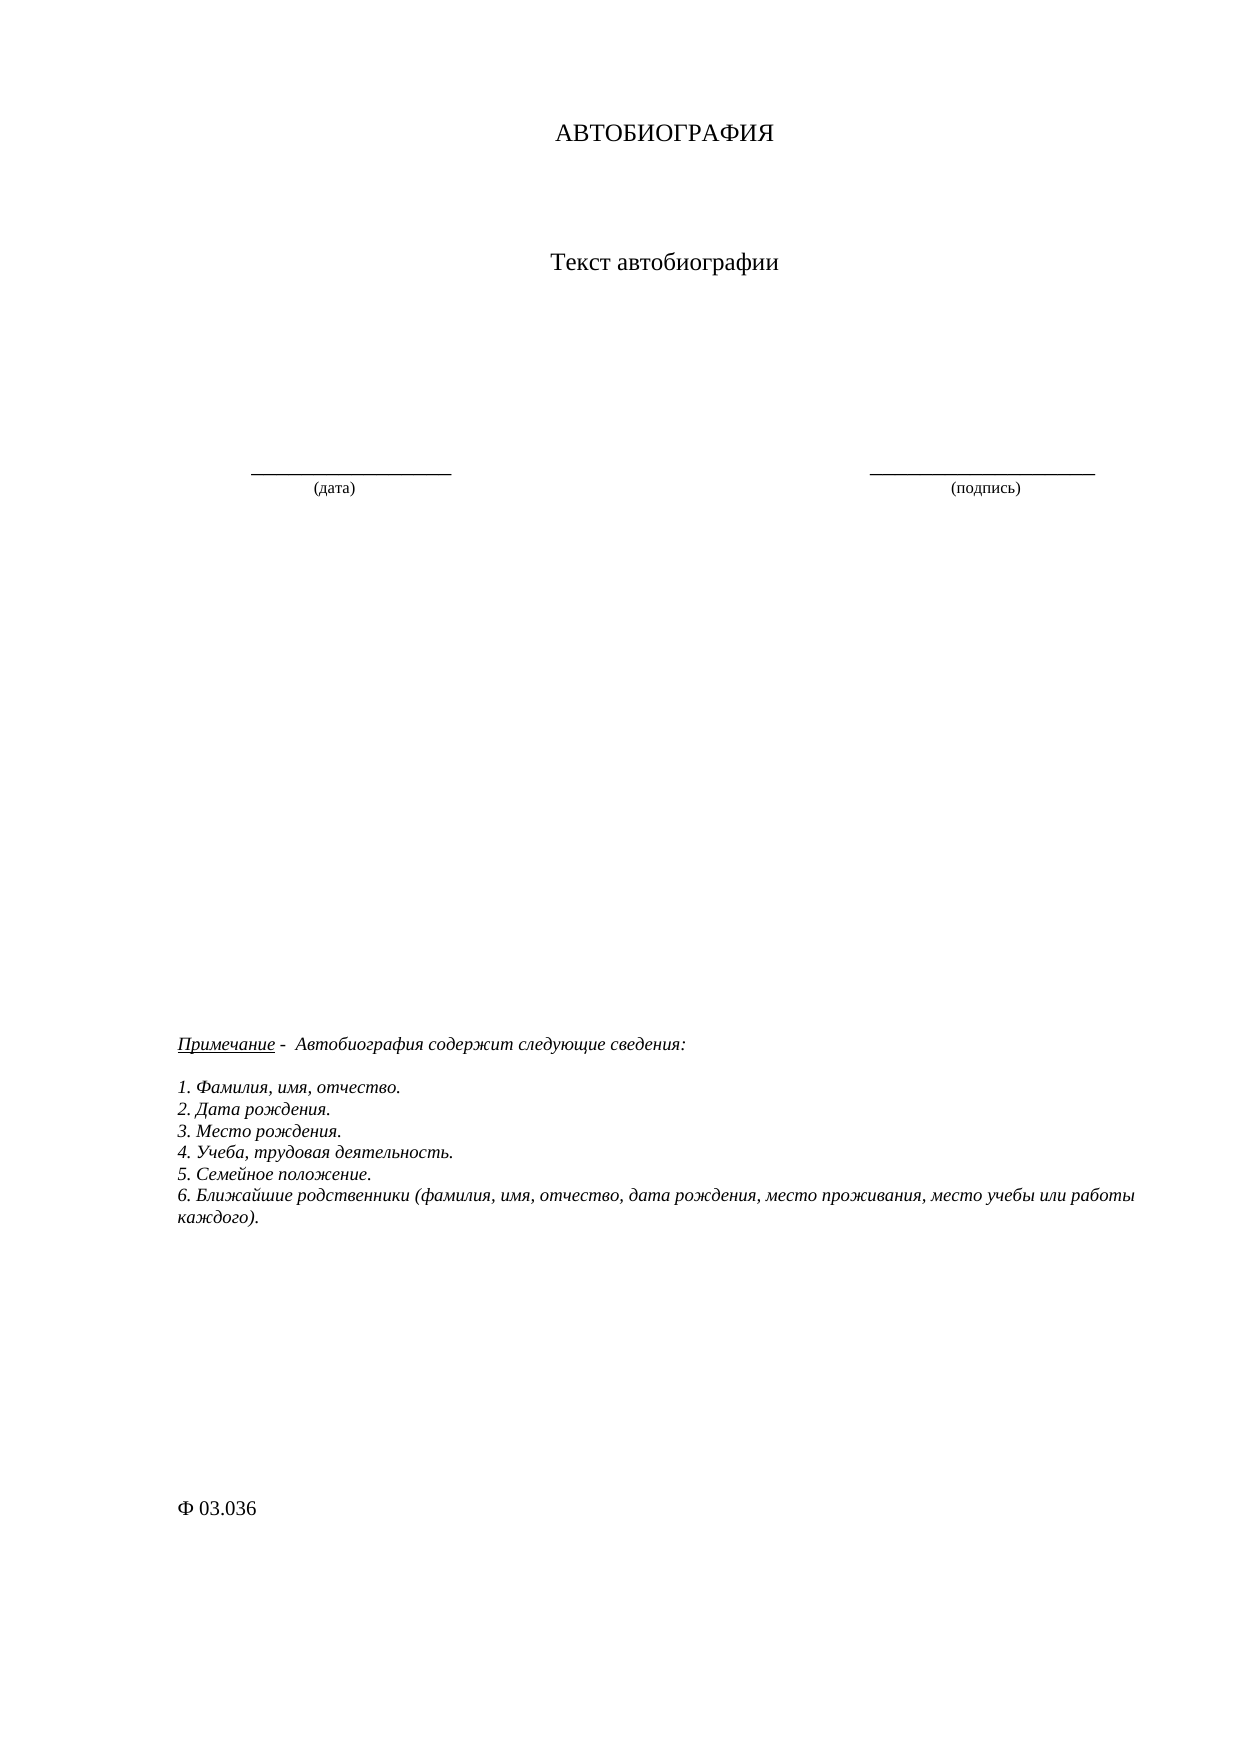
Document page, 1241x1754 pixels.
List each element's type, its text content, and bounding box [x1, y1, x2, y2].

text 2. Дата рождения. [177, 1098, 1152, 1119]
text АВТОБИОГРАФИЯ [177, 118, 1152, 147]
text Примечание - Автобиография содержит следующие сведения: [177, 1033, 1152, 1055]
text Ф 03.036 [177, 1496, 1152, 1520]
text Текст автобиографии [177, 247, 1152, 276]
text 6. Ближайшие родственники (фамилия, имя, отчество, дата рождения, место проживания, место учебы или работы каждого). [177, 1184, 1152, 1227]
text 5. Семейное положение. [177, 1163, 1152, 1184]
text 4. Учеба, трудовая деятельность. [177, 1141, 1152, 1163]
text 1. Фамилия, имя, отчество. [177, 1076, 1152, 1098]
text ________________ __________________ [177, 449, 1152, 477]
text (дата) (подпись) [177, 477, 1152, 497]
text 3. Место рождения. [177, 1119, 1152, 1141]
